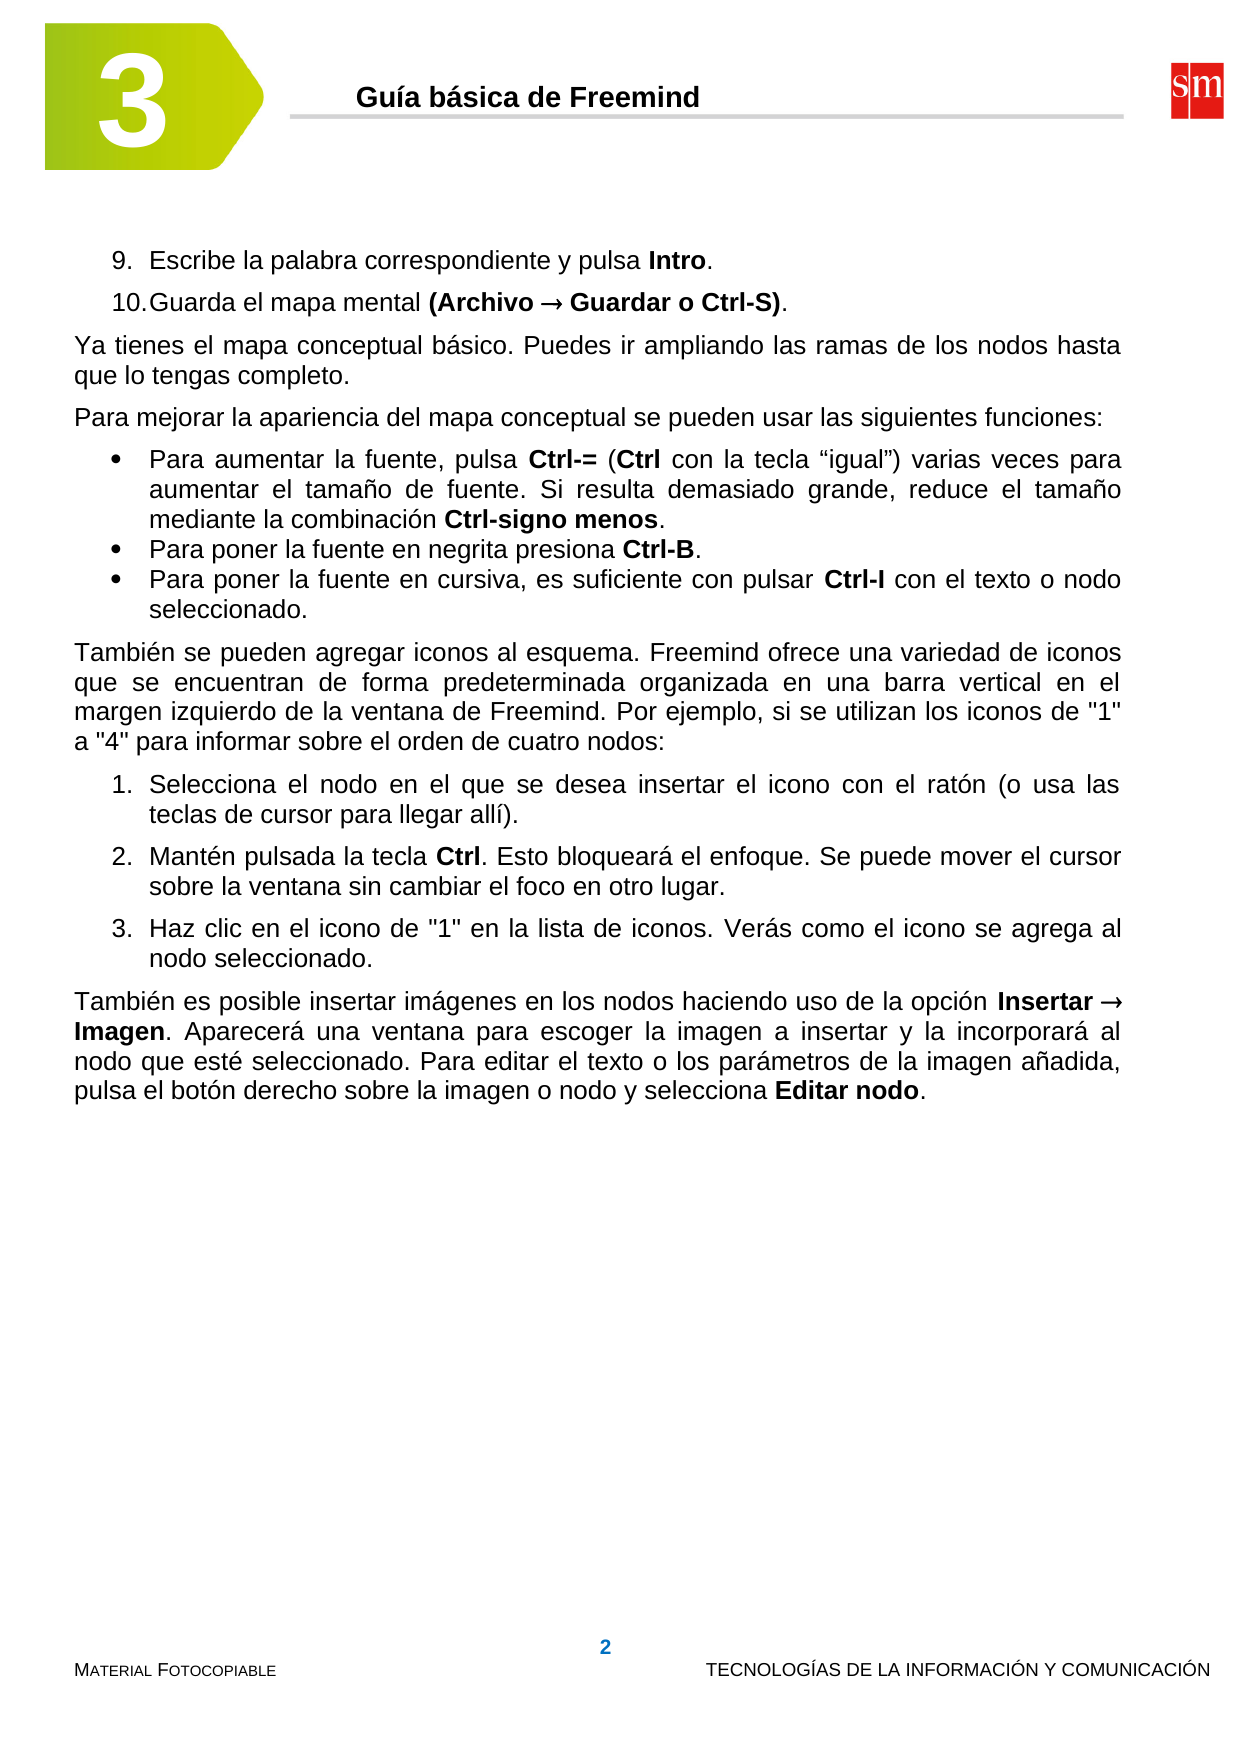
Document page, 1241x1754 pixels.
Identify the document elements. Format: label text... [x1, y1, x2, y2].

list Escribe la palabra correspondiente y pulsa Intro. [111, 245, 1122, 275]
list Haz clic en el icono de "1" en la lista de iconos. Verás como el icono se agrega al nodo seleccionado. [111, 913, 1122, 973]
list Selecciona el nodo en el que se desea insertar el icono con el ratón (o usa las teclas de cursor para llegar allí). [111, 769, 1122, 828]
text También se pueden agregar iconos al esquema. Freemind ofrece una variedad de iconos que se encuentran de forma predeterminada organizada en una barra vertical en el margen izquierdo de la ventana de Freemind. Por ejemplo, si se utilizan los iconos de "1" a "4" para informar sobre el orden de cuatro nodos: [74, 637, 1122, 756]
list Para poner la fuente en negrita presiona Ctrl-B. [111, 534, 1122, 564]
list Guarda el mapa mental (Archivo Guardar o Ctrl-S). [111, 287, 1122, 317]
list Para aumentar la fuente, pulsa Ctrl-= (Ctrl con la tecla “igual”) varias veces para aumentar el tamaño de fuente. Si resulta demasiado grande, reduce el tamaño mediante la combinación Ctrl-signo menos. [111, 444, 1122, 534]
list Mantén pulsada la tecla Ctrl. Esto bloqueará el enfoque. Se puede mover el cursor sobre la ventana sin cambiar el foco en otro lugar. [111, 841, 1122, 901]
text Ya tienes el mapa conceptual básico. Puedes ir ampliando las ramas de los nodos hasta que lo tengas completo. [74, 330, 1122, 389]
list Para poner la fuente en cursiva, es suficiente con pulsar Ctrl-I con el texto o nodo seleccionado. [111, 564, 1122, 624]
text También es posible insertar imágenes en los nodos haciendo uso de la opción Insertar Imagen. Aparecerá una ventana para escoger la imagen a insertar y la incorporará al nodo que esté seleccionado. Para editar el texto o los parámetros de la imagen añadida, pulsa el botón derecho sobre la imagen o nodo y selecciona Editar nodo. [74, 986, 1122, 1105]
picture [44, 23, 1224, 170]
text Para mejorar la apariencia del mapa conceptual se pueden usar las siguientes funciones: [74, 402, 1122, 432]
